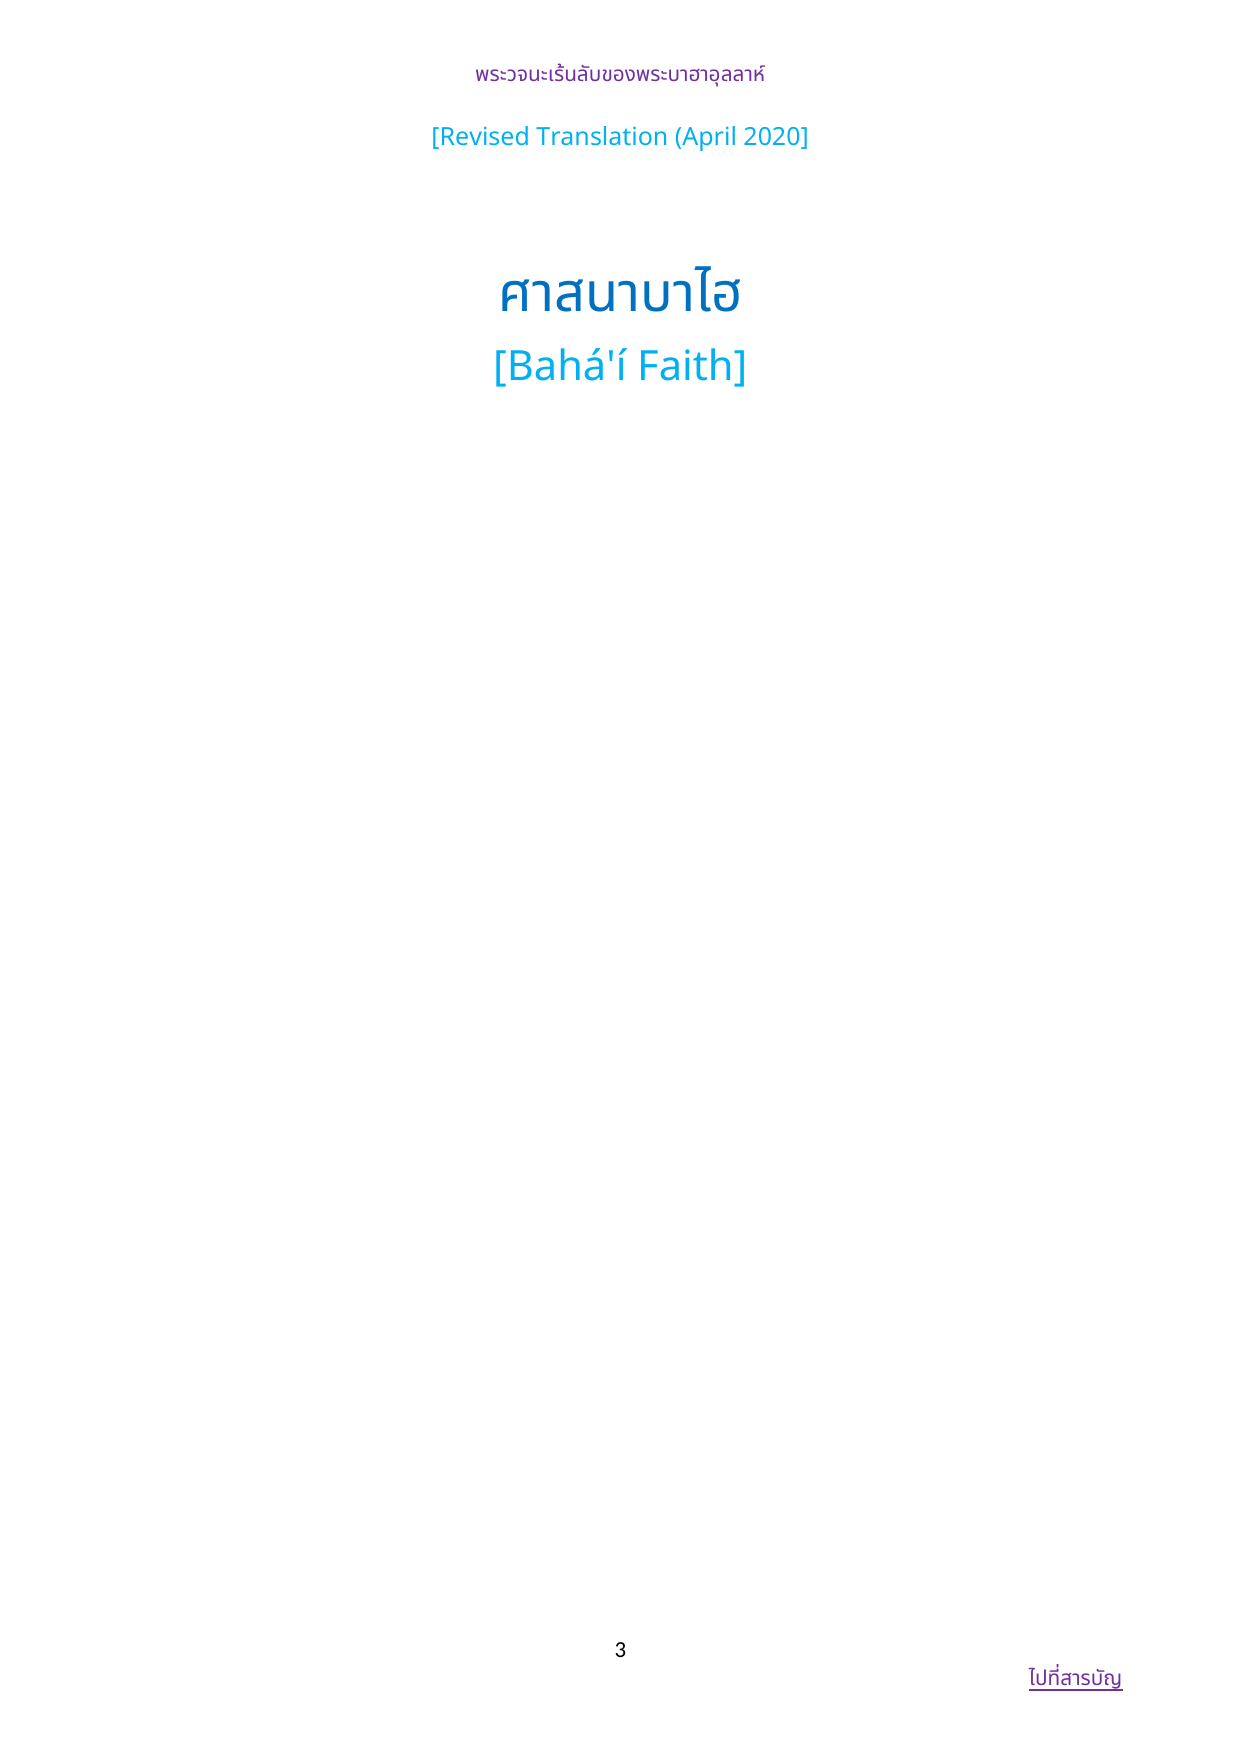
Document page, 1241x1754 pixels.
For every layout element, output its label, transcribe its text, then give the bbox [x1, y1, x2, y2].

text ศาสนาบาไฮ [118, 254, 1122, 336]
text [Revised Translation (April 2020] [118, 118, 1122, 152]
text [Bahá'í Faith] [118, 336, 1122, 393]
